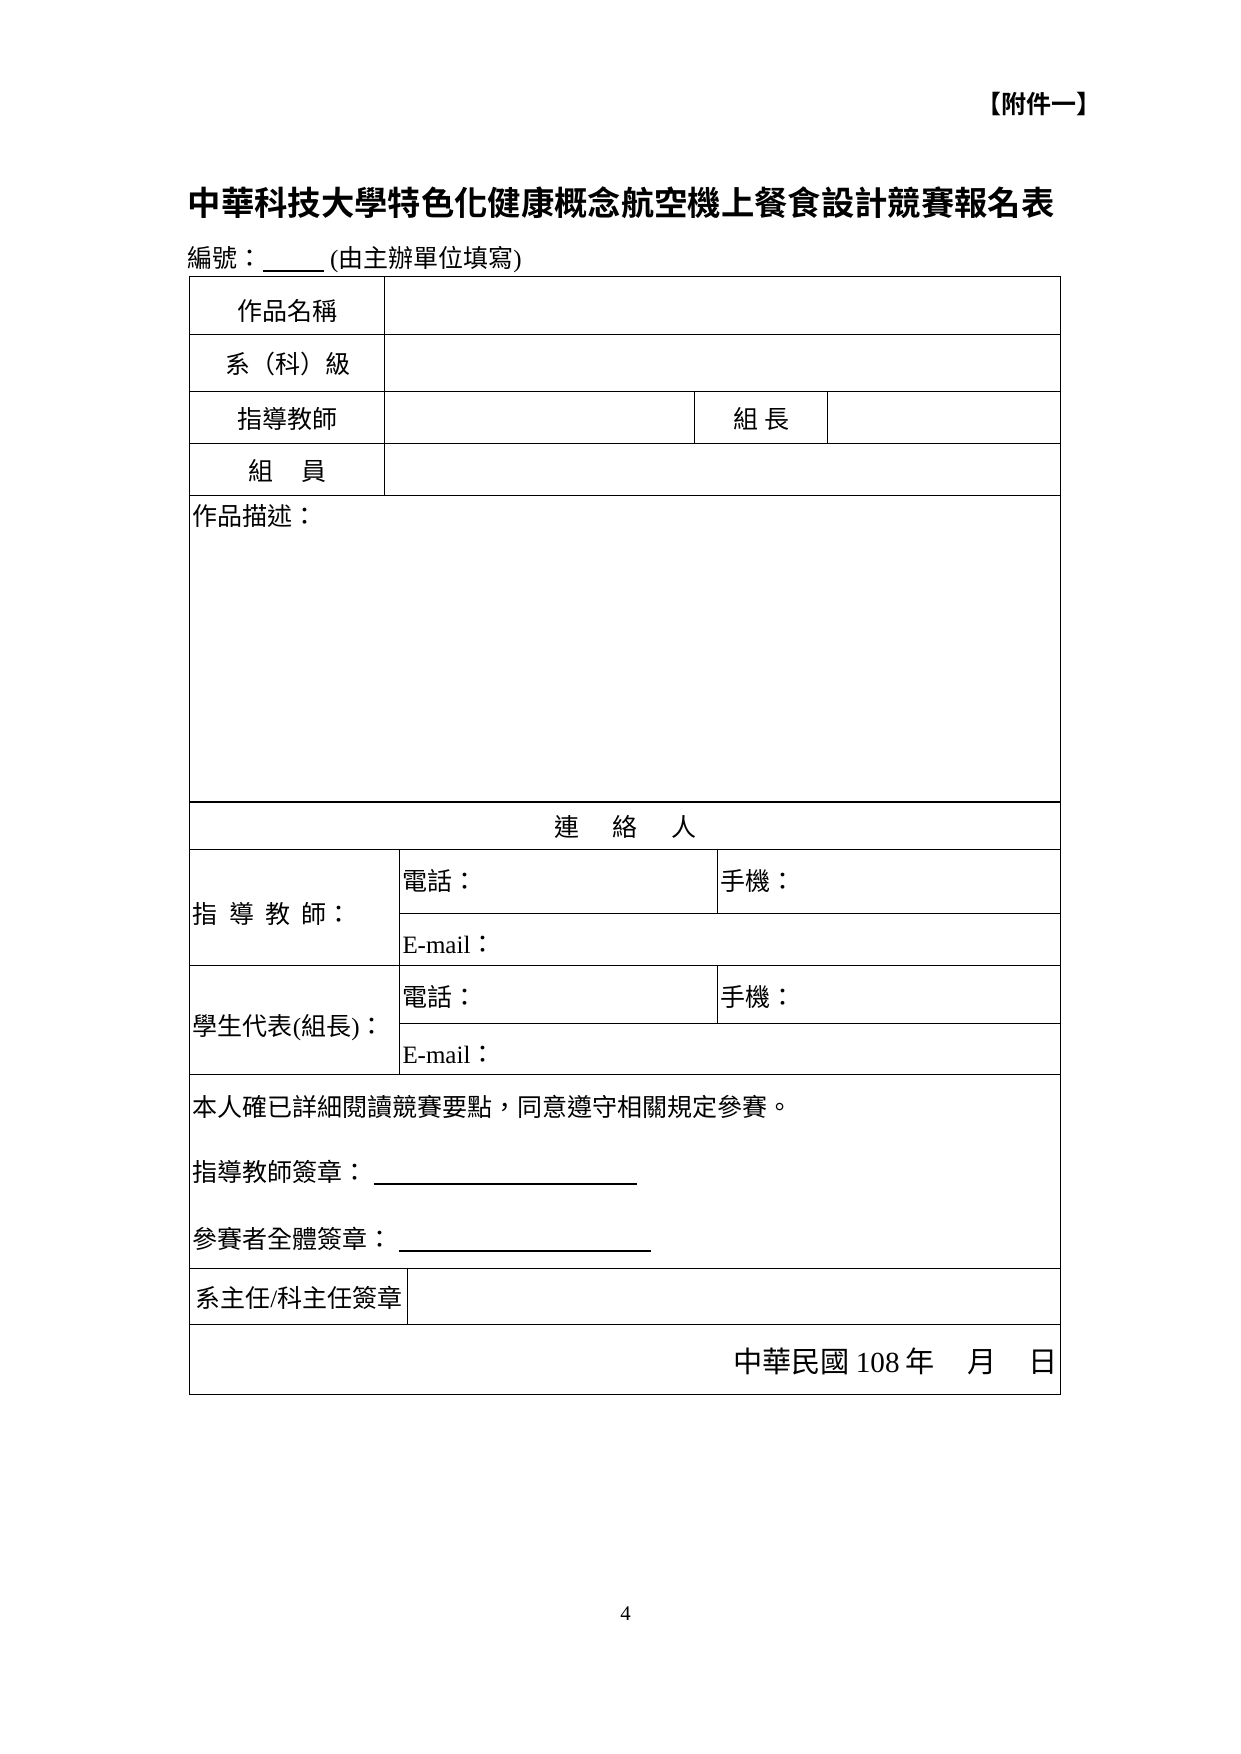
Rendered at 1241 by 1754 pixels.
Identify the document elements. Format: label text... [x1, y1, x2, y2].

table_cell 電話： [400, 850, 717, 913]
table_cell 系（科）級 [190, 335, 384, 391]
table_cell 手機： [718, 850, 1060, 913]
table_cell [385, 335, 1060, 391]
text 中華科技大學特色化健康概念航空機上餐食設計競賽報名表 [187, 163, 1063, 238]
table_cell [408, 1269, 1060, 1324]
table_cell 電話： [400, 966, 717, 1023]
table_cell [828, 392, 1060, 443]
table_header [385, 277, 1060, 334]
table_cell 連 絡 人 [190, 803, 1060, 849]
table_cell 指 導 教 師： [190, 850, 399, 965]
table_cell 組 長 [695, 392, 827, 443]
table_cell 組 員 [190, 444, 384, 495]
table_cell 本人確已詳細閱讀競賽要點，同意遵守相關規定參賽。 指導教師簽章： 參賽者全體簽章： [190, 1075, 1060, 1268]
table_cell [385, 444, 1060, 495]
table_cell 中華民國108年 月 日 [190, 1325, 1060, 1394]
table_cell 學生代表(組長)： [190, 966, 399, 1074]
text 編號： (由主辦單位填寫) [187, 238, 1063, 276]
table_cell [385, 392, 694, 443]
table_cell E-mail： [400, 1024, 1060, 1074]
table_cell 指導教師 [190, 392, 384, 443]
table_cell 手機： [718, 966, 1060, 1023]
table_cell E-mail： [400, 914, 1060, 965]
table_cell 作品描述： [190, 496, 1060, 801]
table_cell 系主任/科主任簽章 [190, 1269, 407, 1324]
table_header 作品名稱 [190, 277, 384, 334]
